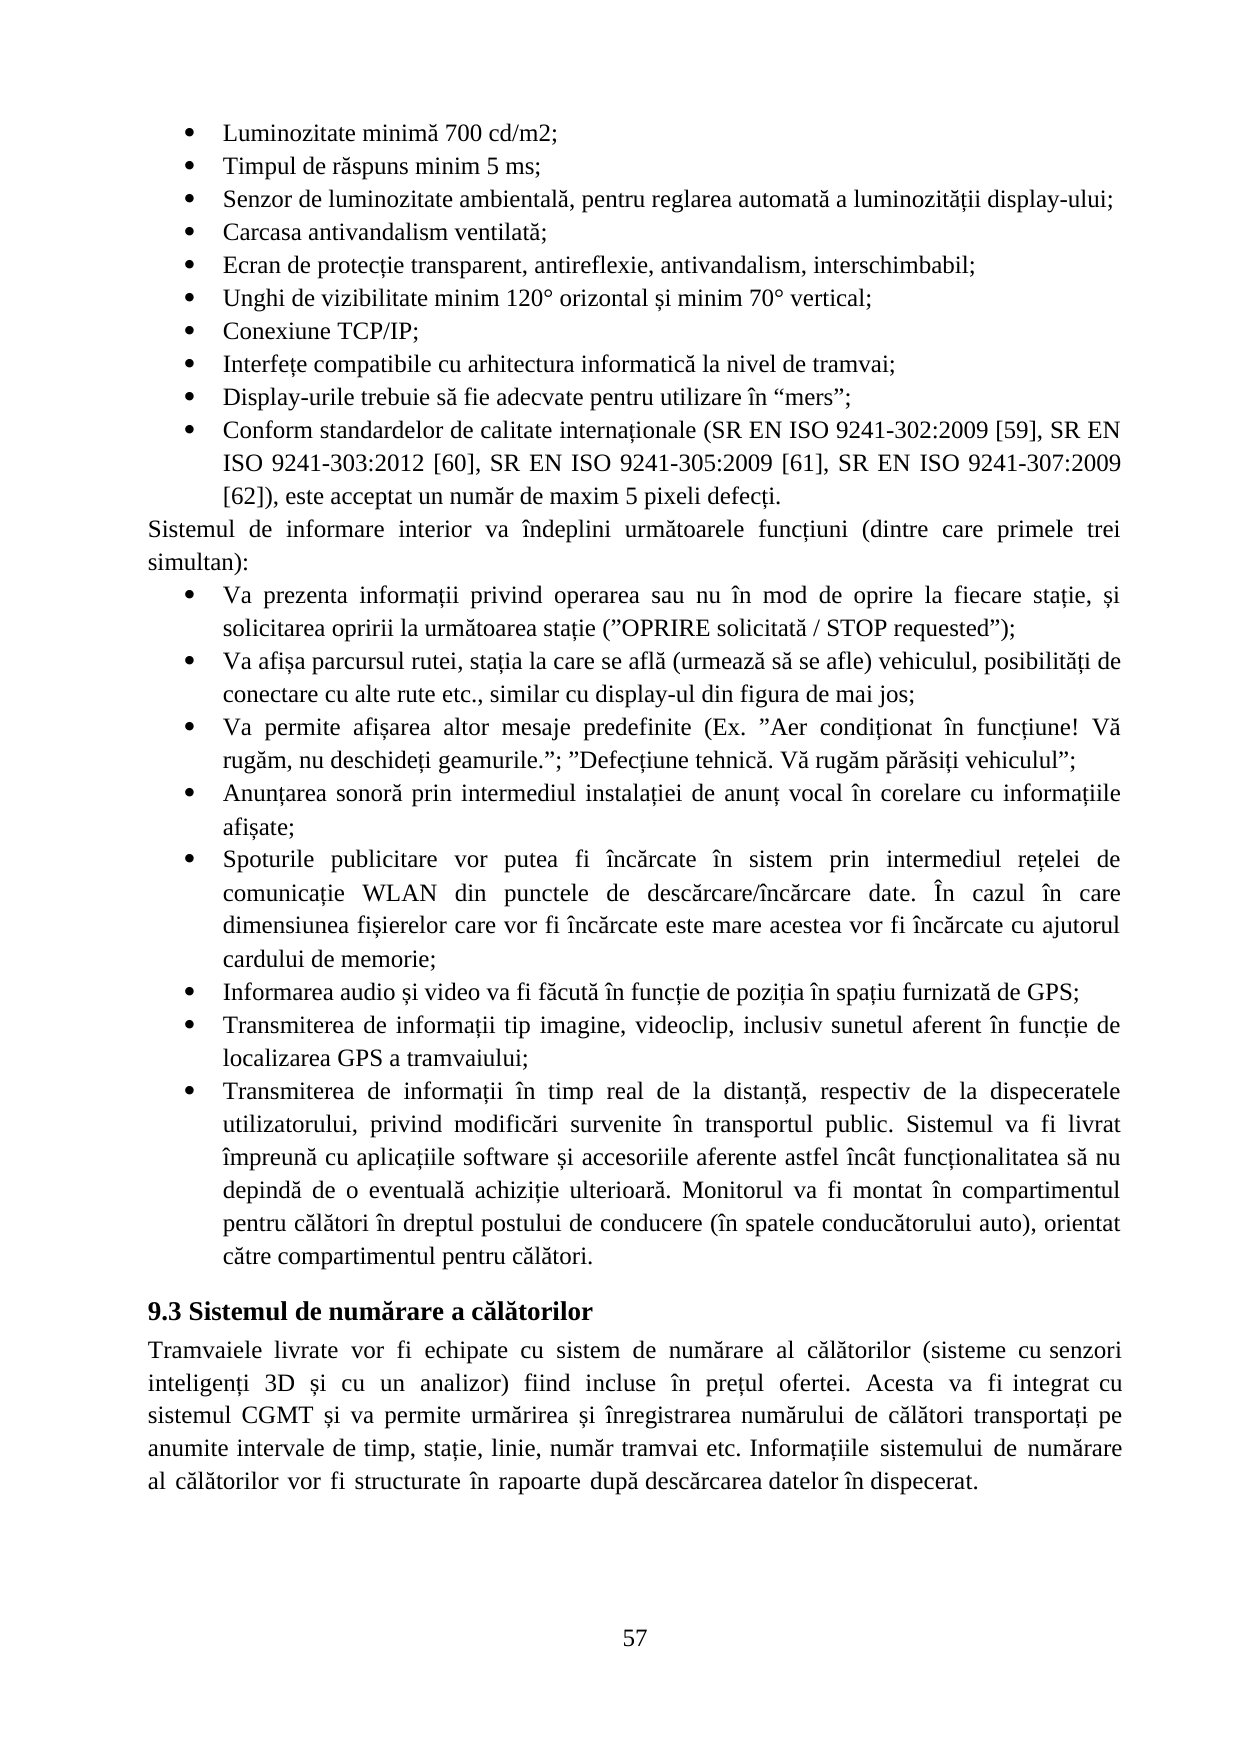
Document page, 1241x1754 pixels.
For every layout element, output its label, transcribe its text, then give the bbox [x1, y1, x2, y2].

list Interfețe compatibile cu arhitectura informatică la nivel de tramvai; [185, 349, 1122, 378]
list Ecran de protecție transparent, antireflexie, antivandalism, interschimbabil; [185, 250, 1122, 279]
list Luminozitate minimă 700 cd/m2; [185, 118, 1122, 147]
list Carcasa antivandalism ventilată; [185, 217, 1122, 246]
list Va permite afișarea altor mesaje predefinite (Ex. ”Aer condiționat în funcțiune! Vă rugăm, nu deschideți geamurile.”; ”Defecțiune tehnică. Vă rugăm părăsiți vehiculul”; [185, 712, 1122, 774]
list Informarea audio și video va fi făcută în funcție de poziția în spațiu furnizată de GPS; [185, 977, 1122, 1005]
text Tramvaiele livrate vor fi echipate cu sistem de numărare al călătorilor (sisteme cu senzori inteligenți 3D și cu un analizor) fiind incluse în prețul ofertei. Acesta va fi integrat cu sistemul CGMT și va permite urmărirea și înregistrarea numărului de călători transportați pe anumite intervale de timp, stație, linie, număr tramvai etc. Informațiile sistemului de numărare al călătorilor vor fi structurate în rapoarte după descărcarea datelor în dispecerat. [148, 1335, 1122, 1495]
text Sistemul de informare interior va îndeplini următoarele funcțiuni (dintre care primele trei simultan): [148, 514, 1122, 576]
list Display-urile trebuie să fie adecvate pentru utilizare în “mers”; [185, 382, 1122, 411]
list Transmiterea de informații în timp real de la distanță, respectiv de la dispeceratele utilizatorului, privind modificări survenite în transportul public. Sistemul va fi livrat împreună cu aplicațiile software și accesoriile aferente astfel încât funcționalitatea să nu depindă de o eventuală achiziție ulterioară. Monitorul va fi montat în compartimentul pentru călători în dreptul postului de conducere (în spatele conducătorului auto), orientat către compartimentul pentru călători. [185, 1076, 1122, 1269]
list Conform standardelor de calitate internaționale (SR EN ISO 9241-302:2009 [59], SR EN ISO 9241-303:2012 [60], SR EN ISO 9241-305:2009 [61], SR EN ISO 9241-307:2009 [62]), este acceptat un număr de maxim 5 pixeli defecți. [185, 415, 1122, 510]
list Timpul de răspuns minim 5 ms; [185, 151, 1122, 180]
list Spoturile publicitare vor putea fi încărcate în sistem prin intermediul rețelei de comunicație WLAN din punctele de descărcare/încărcare date. În cazul în care dimensiunea fișierelor care vor fi încărcate este mare acestea vor fi încărcate cu ajutorul cardului de memorie; [185, 844, 1122, 972]
list Anunțarea sonoră prin intermediul instalației de anunț vocal în corelare cu informațiile afișate; [185, 778, 1122, 840]
list Senzor de luminozitate ambientală, pentru reglarea automată a luminozității display-ului; [185, 184, 1122, 213]
list Va afișa parcursul rutei, stația la care se află (urmează să se afle) vehiculul, posibilități de conectare cu alte rute etc., similar cu display-ul din figura de mai jos; [185, 646, 1122, 708]
list Va prezenta informații privind operarea sau nu în mod de oprire la fiecare stație, și solicitarea opririi la următoarea stație (”OPRIRE solicitată / STOP requested”); [185, 580, 1122, 642]
list Transmiterea de informații tip imagine, videoclip, inclusiv sunetul aferent în funcție de localizarea GPS a tramvaiului; [185, 1010, 1122, 1071]
subtitle 9.3 Sistemul de numărare a călătorilor [148, 1295, 1122, 1326]
list Unghi de vizibilitate minim 120° orizontal și minim 70° vertical; [185, 283, 1122, 312]
list Conexiune TCP/IP; [185, 316, 1122, 345]
